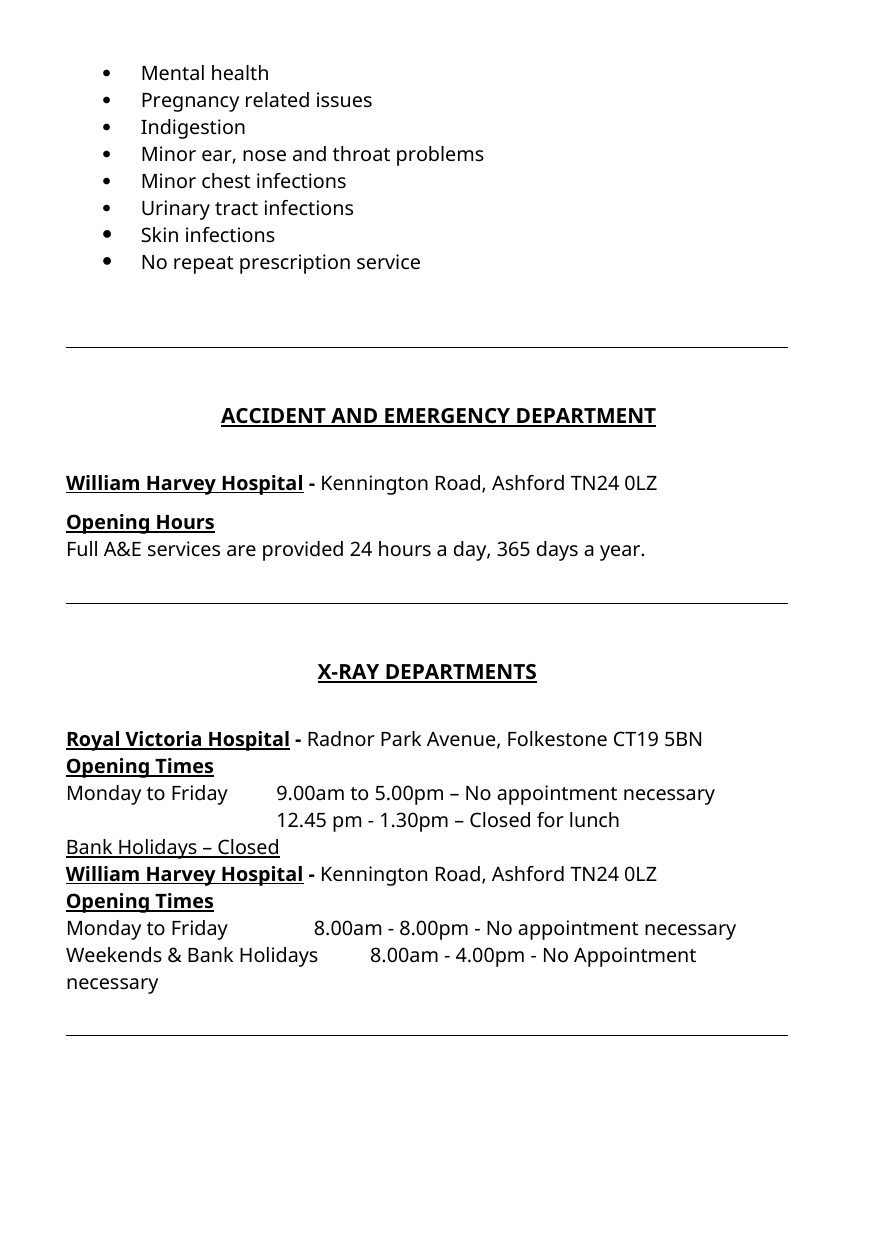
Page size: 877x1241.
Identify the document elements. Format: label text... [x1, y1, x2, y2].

text ACCIDENT AND EMERGENCY DEPARTMENT [89, 401, 788, 429]
list Indigestion [103, 113, 788, 140]
text Weekends & Bank Holidays 8.00am - 4.00pm - No Appointment necessary [66, 941, 788, 995]
list Pregnancy related issues [103, 86, 788, 113]
text Opening Times [66, 887, 788, 914]
text 12.45 pm - 1.30pm – Closed for lunch [66, 806, 788, 833]
text William Harvey Hospital - Kennington Road, Ashford TN24 0LZ [66, 469, 788, 496]
list Urinary tract infections [103, 194, 788, 221]
list Skin infections [103, 221, 788, 248]
text Monday to Friday 8.00am - 8.00pm - No appointment necessary [66, 914, 788, 941]
list Mental health [103, 59, 788, 86]
text Opening Hours [66, 508, 788, 535]
text - [66, 860, 788, 887]
list Minor ear, nose and throat problems [103, 140, 788, 167]
list Minor chest infections [103, 167, 788, 194]
text Royal Victoria Hospital - Radnor Park Avenue, Folkestone CT19 5BN [66, 725, 788, 752]
text Bank Holidays – Closed [66, 833, 788, 860]
text Opening Times [66, 752, 788, 779]
text Monday to Friday 9.00am to 5.00pm – No appointment necessary [66, 779, 788, 806]
text Full A&E services are provided 24 hours a day, 365 days a year. [66, 535, 788, 562]
text X-RAY DEPARTMENTS [66, 657, 788, 686]
list No repeat prescription service [103, 248, 788, 275]
